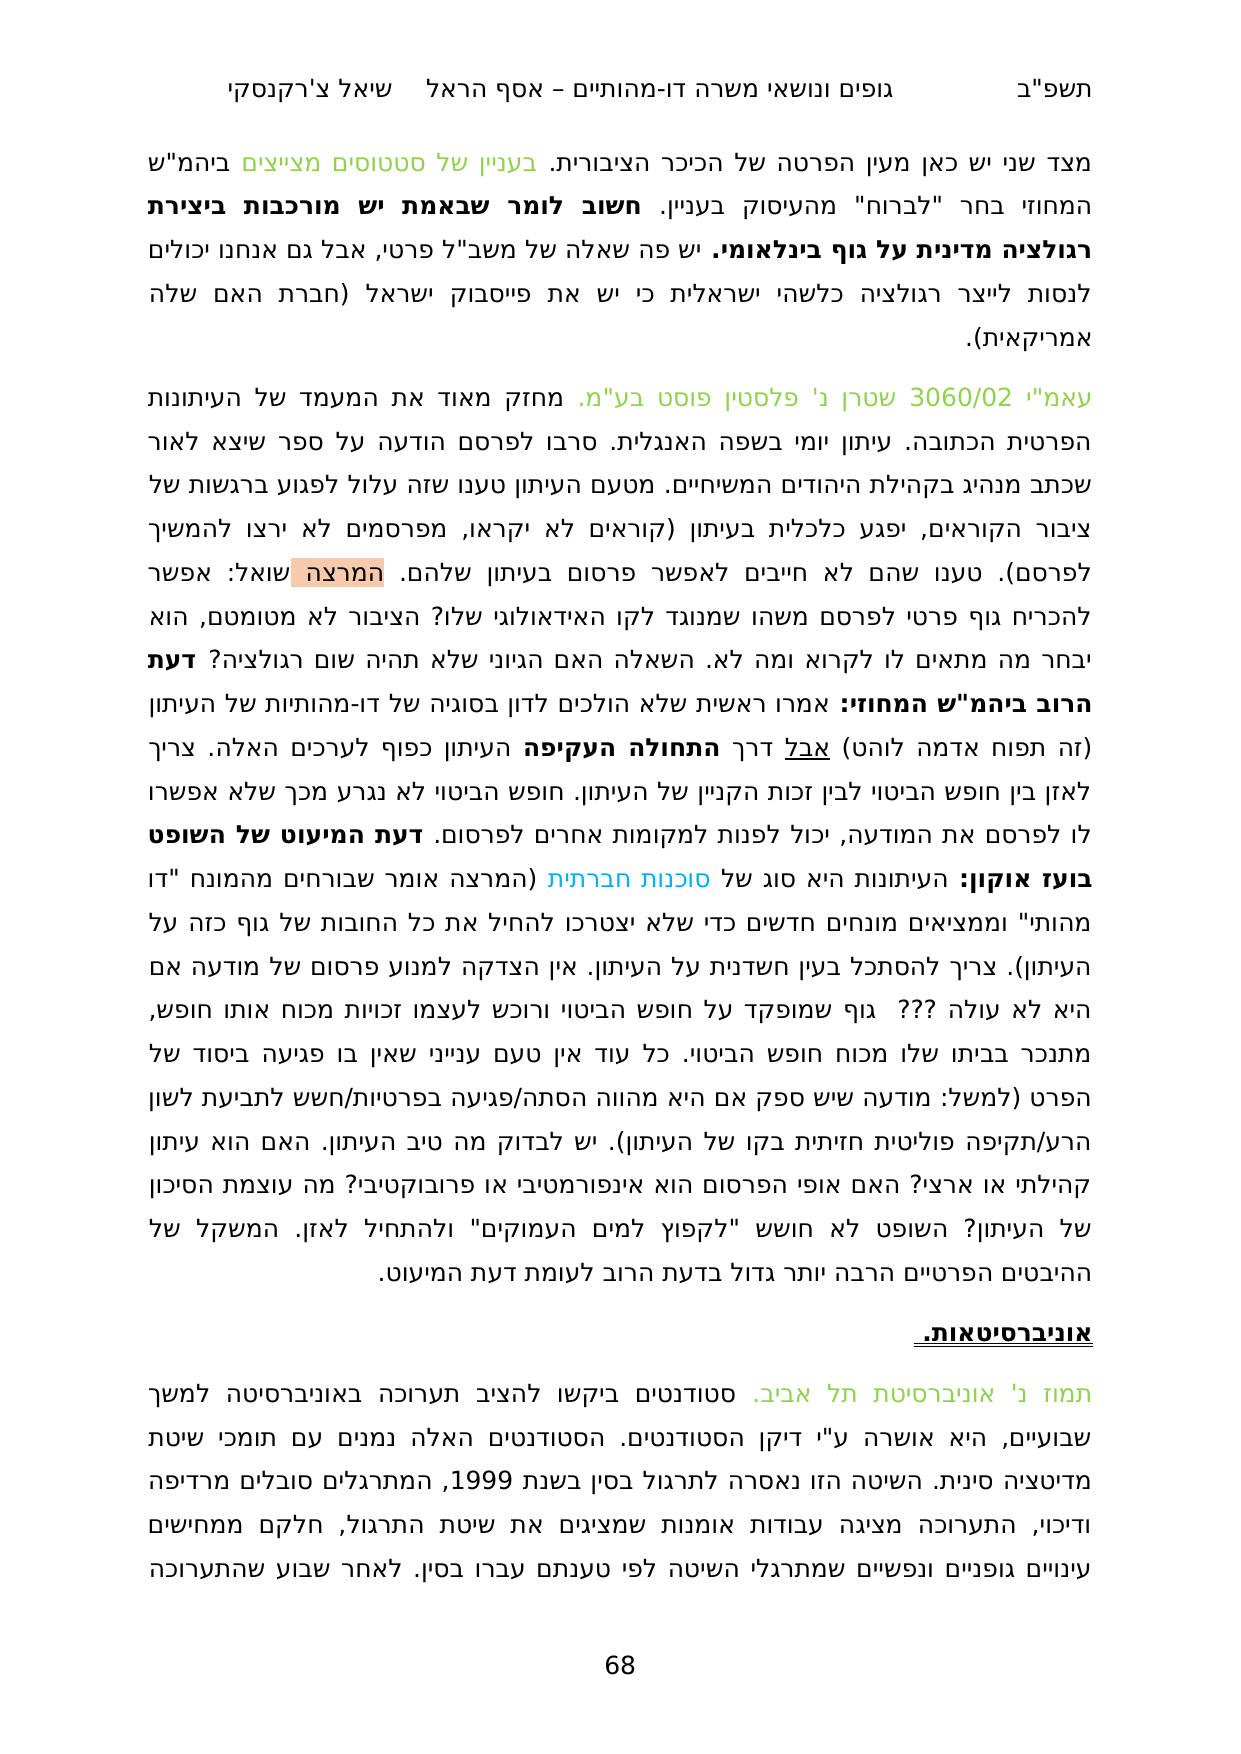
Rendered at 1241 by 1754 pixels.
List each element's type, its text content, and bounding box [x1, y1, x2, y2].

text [148, 1379, 1092, 1583]
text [148, 148, 1092, 352]
text עאמ"י 3060/02 שטרן נ' פלסטין פוסט בע"מ. מחזק מאוד את המעמד של העיתונות הפרטית הכתובה. עיתון יומי בשפה האנגלית. סרבו לפרסם הודעה על ספר שיצא לאור שכתב מנהיג בקהילת היהודים המשיחיים. מטעם העיתון טענו שזה עלול לפגוע ברגשות של ציבור הקוראים, יפגע כלכלית בעיתון (קוראים לא יקראו, מפרסמים לא ירצו להמשיך לפרסם). טענו שהם לא חייבים לאפשר פרסום בעיתון שלהם. המרצה שואל: אפשר להכריח גוף פרטי לפרסם משהו שמנוגד לקו האידאולוגי שלו? הציבור לא מטומטם, הוא יבחר מה מתאים לו לקרוא ומה לא. השאלה האם הגיוני שלא תהיה שום רגולציה? דעת הרוב ביהמ"ש המחוזי: אמרו ראשית שלא הולכים לדון בסוגיה של דו-מהותיות של העיתון (זה תפוח אדמה לוהט) אבל דרך התחולה העקיפה העיתון כפוף לערכים האלה. צריך לאזן בין חופש הביטוי לבין זכות הקניין של העיתון. חופש הביטוי לא נגרע מכך שלא אפשרו לו לפרסם את המודעה, יכול לפנות למקומות אחרים לפרסום. דעת המיעוט של השופט בועז אוקון: העיתונות היא סוג של סוכנות חברתית (המרצה אומר שבורחים מהמונח "דו מהותי" וממציאים מונחים חדשים כדי שלא יצטרכו להחיל את כל החובות של גוף כזה על העיתון). צריך להסתכל בעין חשדנית על העיתון. אין הצדקה למנוע פרסום של מודעה אם היא לא עולה ??? גוף שמופקד על חופש הביטוי ורוכש לעצמו זכויות מכוח אותו חופש, מתנכר בביתו שלו מכוח חופש הביטוי. כל עוד אין טעם ענייני שאין בו פגיעה ביסוד של הפרט (למשל: מודעה שיש ספק אם היא מהווה הסתה/פגיעה בפרטיות/חשש לתביעת לשון הרע/תקיפה פוליטית חזיתית בקו של העיתון). יש לבדוק מה טיב העיתון. האם הוא עיתון קהילתי או ארצי? האם אופי הפרסום הוא אינפורמטיבי או פרובוקטיבי? מה עוצמת הסיכון של העיתון? השופט לא חושש "לקפוץ למים העמוקים" ולהתחיל לאזן. המשקל של ההיבטים הפרטיים הרבה יותר גדול בדעת הרוב לעומת דעת המיעוט. [148, 383, 1092, 1287]
text אוניברסיטאות. [148, 1318, 1092, 1348]
